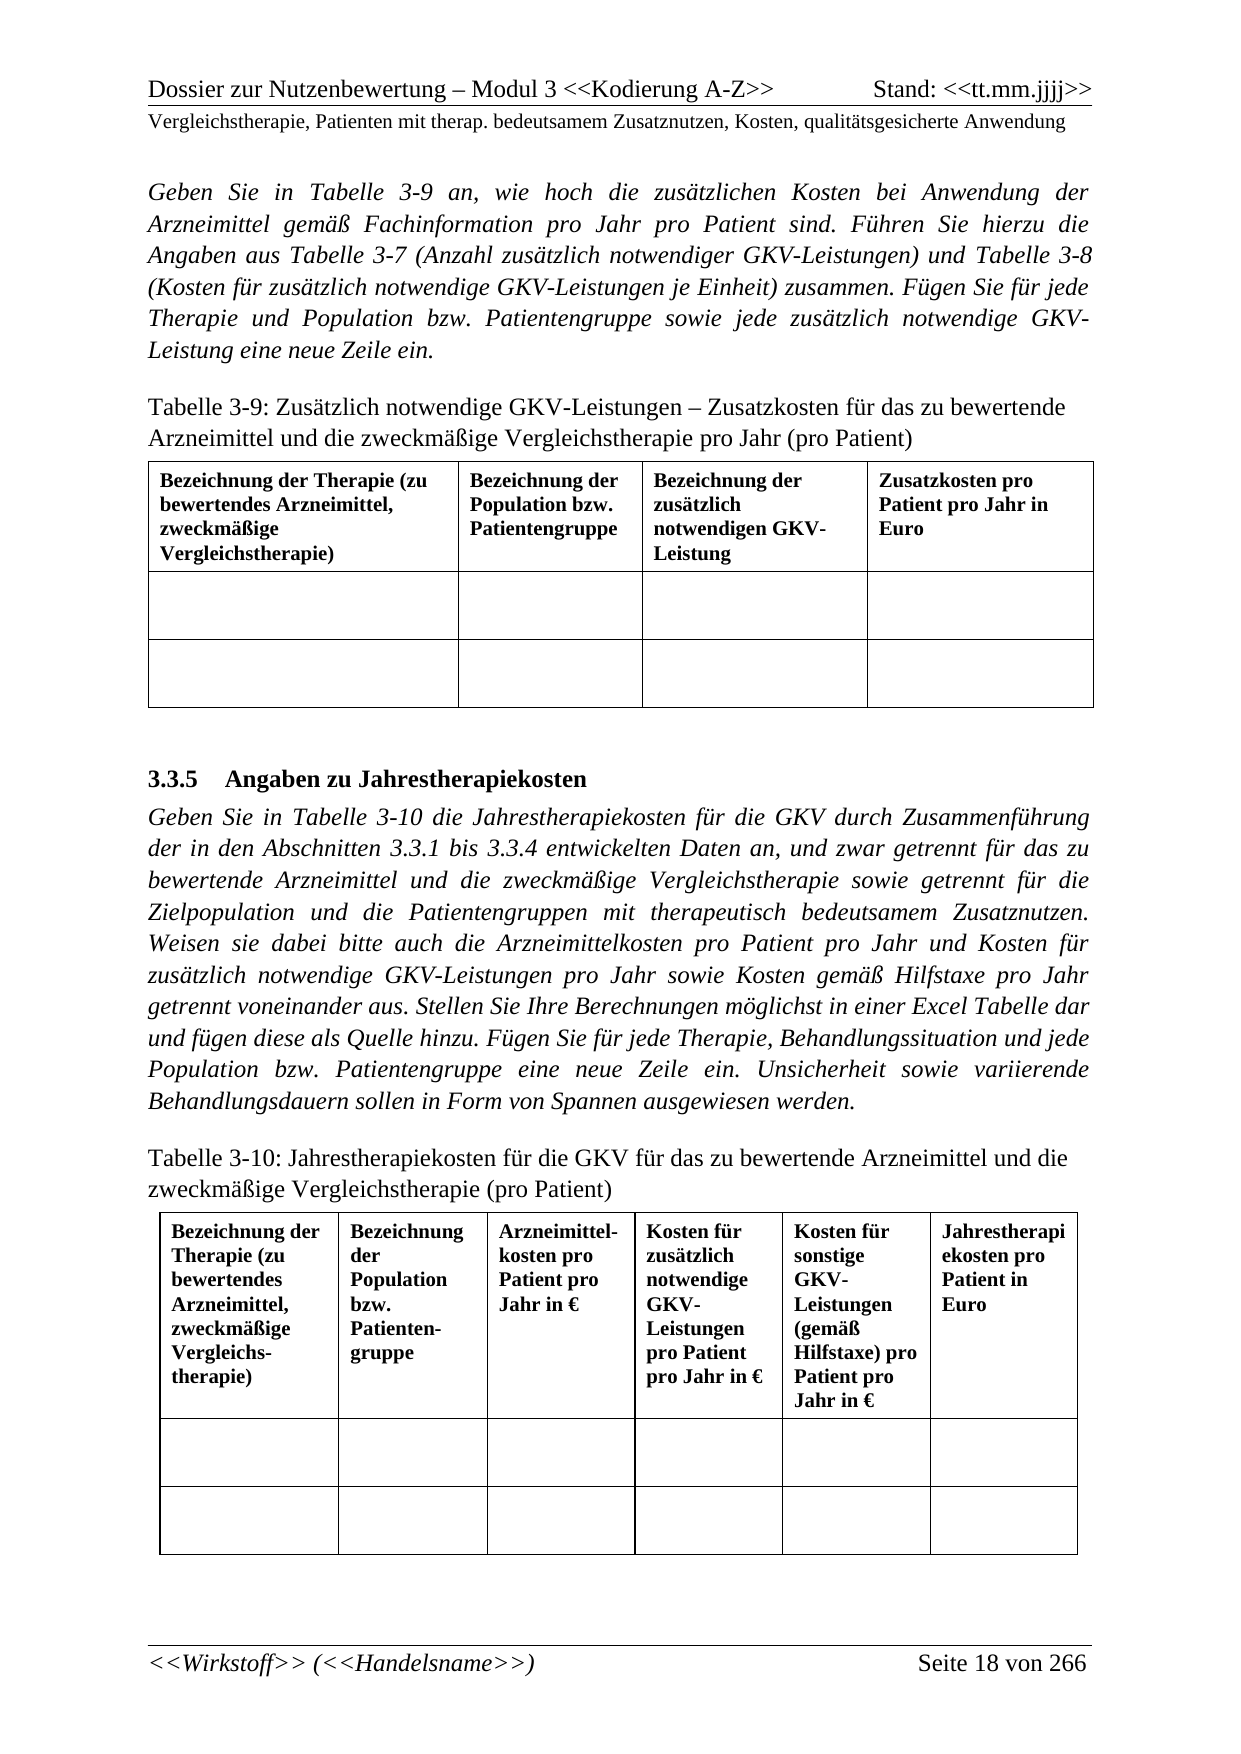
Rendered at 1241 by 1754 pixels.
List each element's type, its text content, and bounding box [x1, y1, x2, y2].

text Geben Sie in Tabelle 3-10 die Jahrestherapiekosten für die GKV durch Zusammenführung der in den Abschnitten 3.3.1 bis 3.3.4 entwickelten Daten an, und zwar getrennt für das zu bewertende Arzneimittel und die zweckmäßige Vergleichstherapie sowie getrennt für die Zielpopulation und die Patientengruppen mit therapeutisch bedeutsamem Zusatznutzen. Weisen sie dabei bitte auch die Arzneimittelkosten pro Patient pro Jahr und Kosten für zusätzlich notwendige GKV-Leistungen pro Jahr sowie Kosten gemäß Hilfstaxe pro Jahr getrennt voneinander aus. Stellen Sie Ihre Berechnungen möglichst in einer Excel Tabelle dar und fügen diese als Quelle hinzu. Fügen Sie für jede Therapie, Behandlungssituation und jede Population bzw. Patientengruppe eine neue Zeile ein. Unsicherheit sowie variierende Behandlungsdauern sollen in Form von Spannen ausgewiesen werden. [148, 802, 1092, 1115]
table_cell [149, 640, 458, 707]
subtitle Angaben zu Jahrestherapiekosten [148, 764, 1092, 793]
table_header Kosten für sonstige GKV-Leistungen (gemäß Hilfstaxe) pro Patient pro Jahr in € [783, 1213, 930, 1418]
table_header Bezeichnung der Therapie (zu bewertendes Arzneimittel, zweckmäßige Vergleichs-therapie) [161, 1213, 338, 1418]
table_cell [643, 640, 867, 707]
table_header Bezeichnung der Population bzw. Patientengruppe [459, 462, 642, 571]
table_cell [161, 1419, 338, 1486]
table_cell [783, 1419, 930, 1486]
table_header Bezeichnung der Therapie (zu bewertendes Arzneimittel, zweckmäßige Vergleichstherapie) [149, 462, 458, 571]
table_cell [161, 1487, 338, 1554]
table_cell [931, 1419, 1077, 1486]
table_cell [149, 572, 458, 639]
table_cell [459, 572, 642, 639]
table_cell [339, 1419, 487, 1486]
table_header Arzneimittel-kosten pro Patient pro Jahr in € [488, 1213, 634, 1418]
table_cell [636, 1487, 782, 1554]
table_cell [339, 1487, 487, 1554]
table_cell [868, 640, 1093, 707]
table_cell [931, 1487, 1077, 1554]
table_cell [636, 1419, 782, 1486]
table_cell [783, 1487, 930, 1554]
table_header Zusatzkosten pro Patient pro Jahr in Euro [868, 462, 1093, 571]
table_cell [643, 572, 867, 639]
table_header Bezeichnung der Population bzw. Patienten-gruppe [339, 1213, 487, 1418]
table_cell [488, 1419, 634, 1486]
text Geben Sie in Tabelle 3-9 an, wie hoch die zusätzlichen Kosten bei Anwendung der Arzneimittel gemäß Fachinformation pro Jahr pro Patient sind. Führen Sie hierzu die Angaben aus Tabelle 3-7 (Anzahl zusätzlich notwendiger GKV-Leistungen) und Tabelle 3-8 (Kosten für zusätzlich notwendige GKV-Leistungen je Einheit) zusammen. Fügen Sie für jede Therapie und Population bzw. Patientengruppe sowie jede zusätzlich notwendige GKV-Leistung eine neue Zeile ein. [148, 177, 1092, 364]
table_cell [488, 1487, 634, 1554]
table_cell [459, 640, 642, 707]
table_header Bezeichnung der zusätzlich notwendigen GKV-Leistung [643, 462, 867, 571]
table_header Kosten für zusätzlich notwendige GKV-Leistungen pro Patient pro Jahr in € [636, 1213, 782, 1418]
text Tabelle 3-9: Zusätzlich notwendige GKV-Leistungen – Zusatzkosten für das zu bewertende Arzneimittel und die zweckmäßige Vergleichstherapie pro Jahr (pro Patient) [148, 392, 1092, 452]
table_cell [868, 572, 1093, 639]
text Tabelle 3-10: Jahrestherapiekosten für die GKV für das zu bewertende Arzneimittel und die zweckmäßige Vergleichstherapie (pro Patient) [148, 1143, 1092, 1203]
table_header Jahrestherapiekosten pro Patient in Euro [931, 1213, 1077, 1418]
